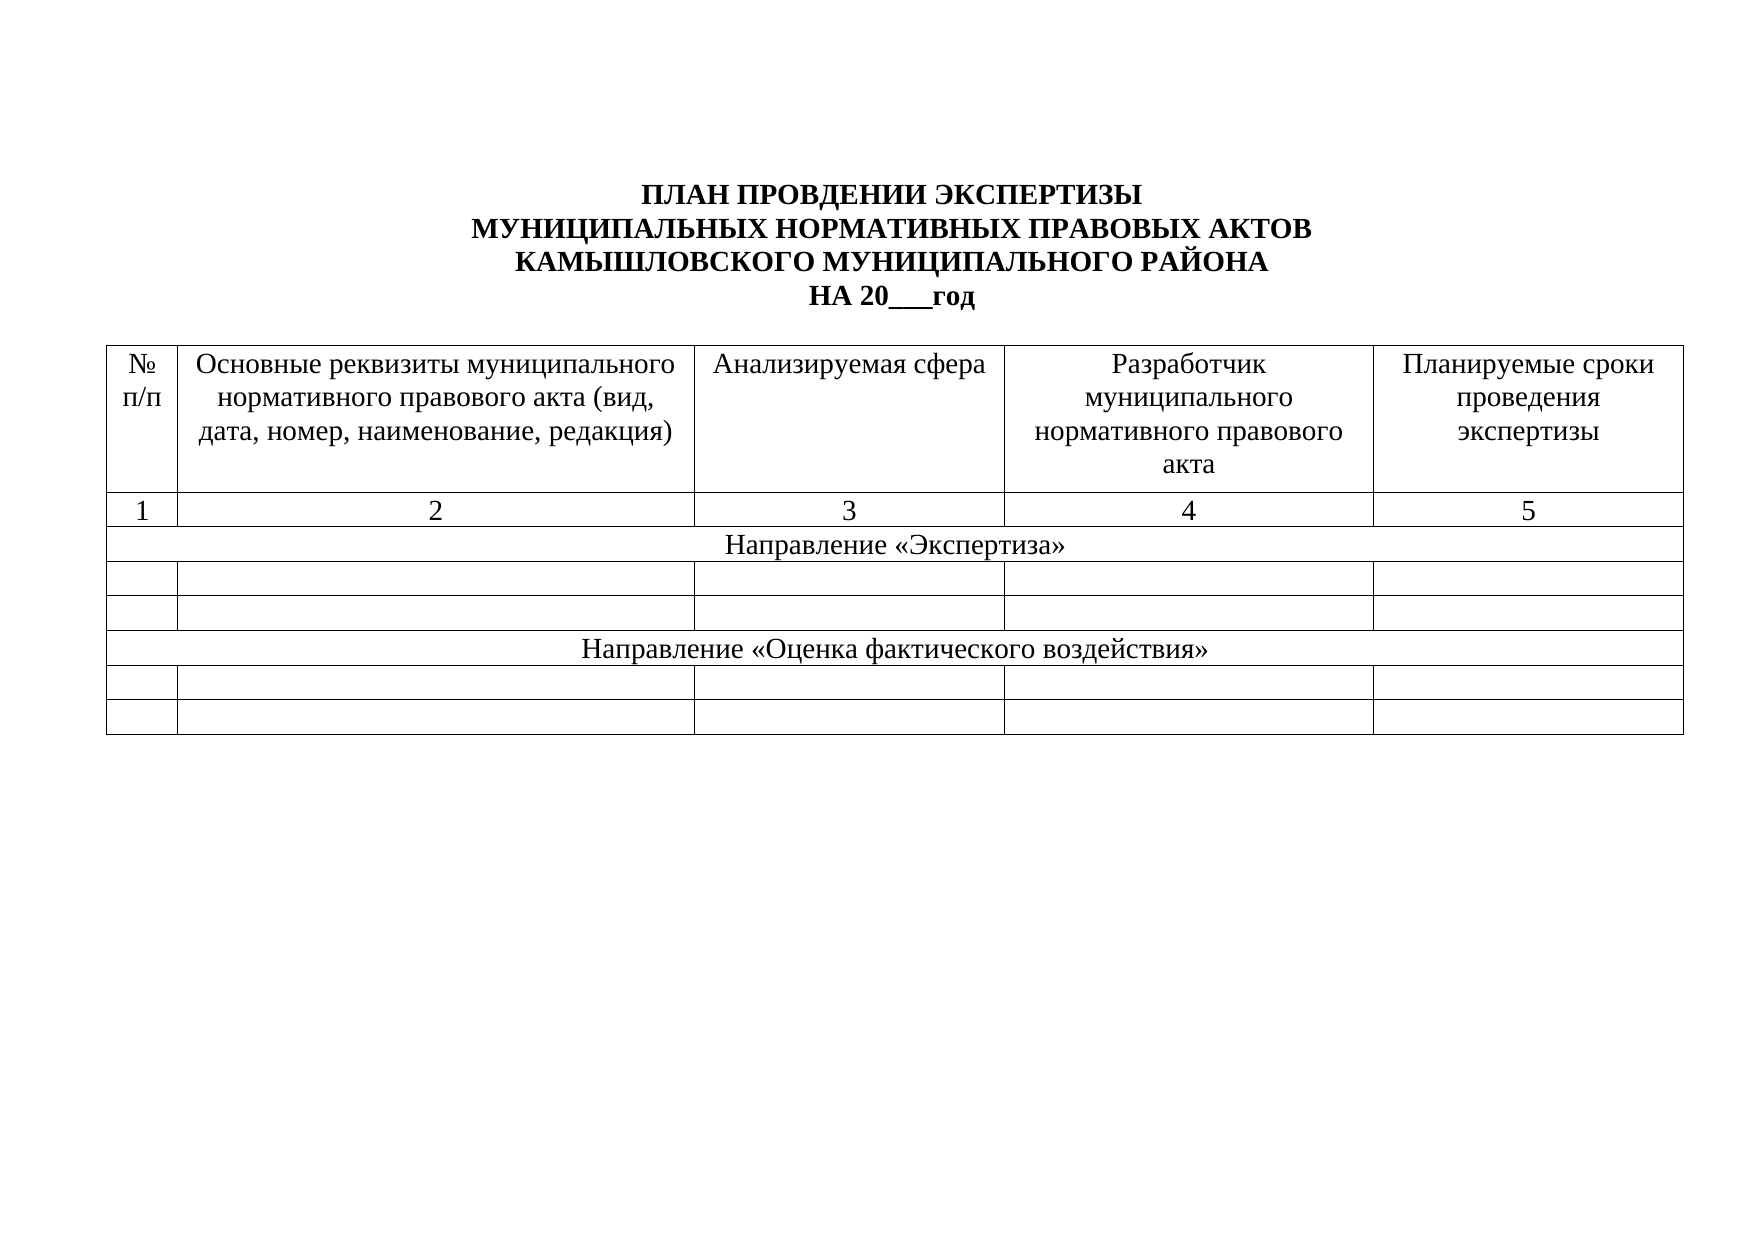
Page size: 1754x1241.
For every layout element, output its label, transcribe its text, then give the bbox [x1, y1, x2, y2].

table_cell [695, 666, 1004, 699]
table_cell [1005, 596, 1373, 630]
table_cell [107, 700, 177, 734]
text МУНИЦИПАЛЬНЫХ НОРМАТИВНЫХ ПРАВОВЫХ АКТОВ [118, 211, 1636, 244]
table_cell [178, 596, 694, 630]
table_cell [178, 562, 694, 595]
table_cell [1374, 666, 1683, 699]
table_cell [1374, 700, 1683, 734]
table_header № п/п [107, 346, 177, 492]
table_cell [1005, 666, 1373, 699]
table_cell [107, 562, 177, 595]
table_cell [1374, 596, 1683, 630]
table_header Основные реквизиты муниципального нормативного правового акта (вид, дата, номер, наименование, редакция) [178, 346, 694, 492]
table_cell 3 [695, 493, 1004, 526]
table_cell 5 [1374, 493, 1683, 526]
table_cell [107, 666, 177, 699]
text КАМЫШЛОВСКОГО МУНИЦИПАЛЬНОГО РАЙОНА [118, 244, 1636, 278]
table_header Анализируемая сфера [695, 346, 1004, 492]
table_cell [695, 562, 1004, 595]
table_cell [1005, 562, 1373, 595]
table_cell 1 [107, 493, 177, 526]
text ПЛАН ПРОВДЕНИИ ЭКСПЕРТИЗЫ [118, 177, 1636, 211]
table_cell 2 [178, 493, 694, 526]
table_cell Направление «Экспертиза» [107, 527, 1683, 561]
table_cell 4 [1005, 493, 1373, 526]
table_cell [695, 700, 1004, 734]
table_cell [107, 596, 177, 630]
table_cell [178, 700, 694, 734]
table_cell [178, 666, 694, 699]
table_cell [695, 596, 1004, 630]
text НА 20___год [118, 278, 1636, 311]
table_cell [1005, 700, 1373, 734]
table_cell Направление «Оценка фактического воздействия» [107, 631, 1683, 664]
table_header Разработчик муниципального нормативного правового акта [1005, 346, 1373, 492]
table_cell [1374, 562, 1683, 595]
table_header Планируемые сроки проведения экспертизы [1374, 346, 1683, 492]
